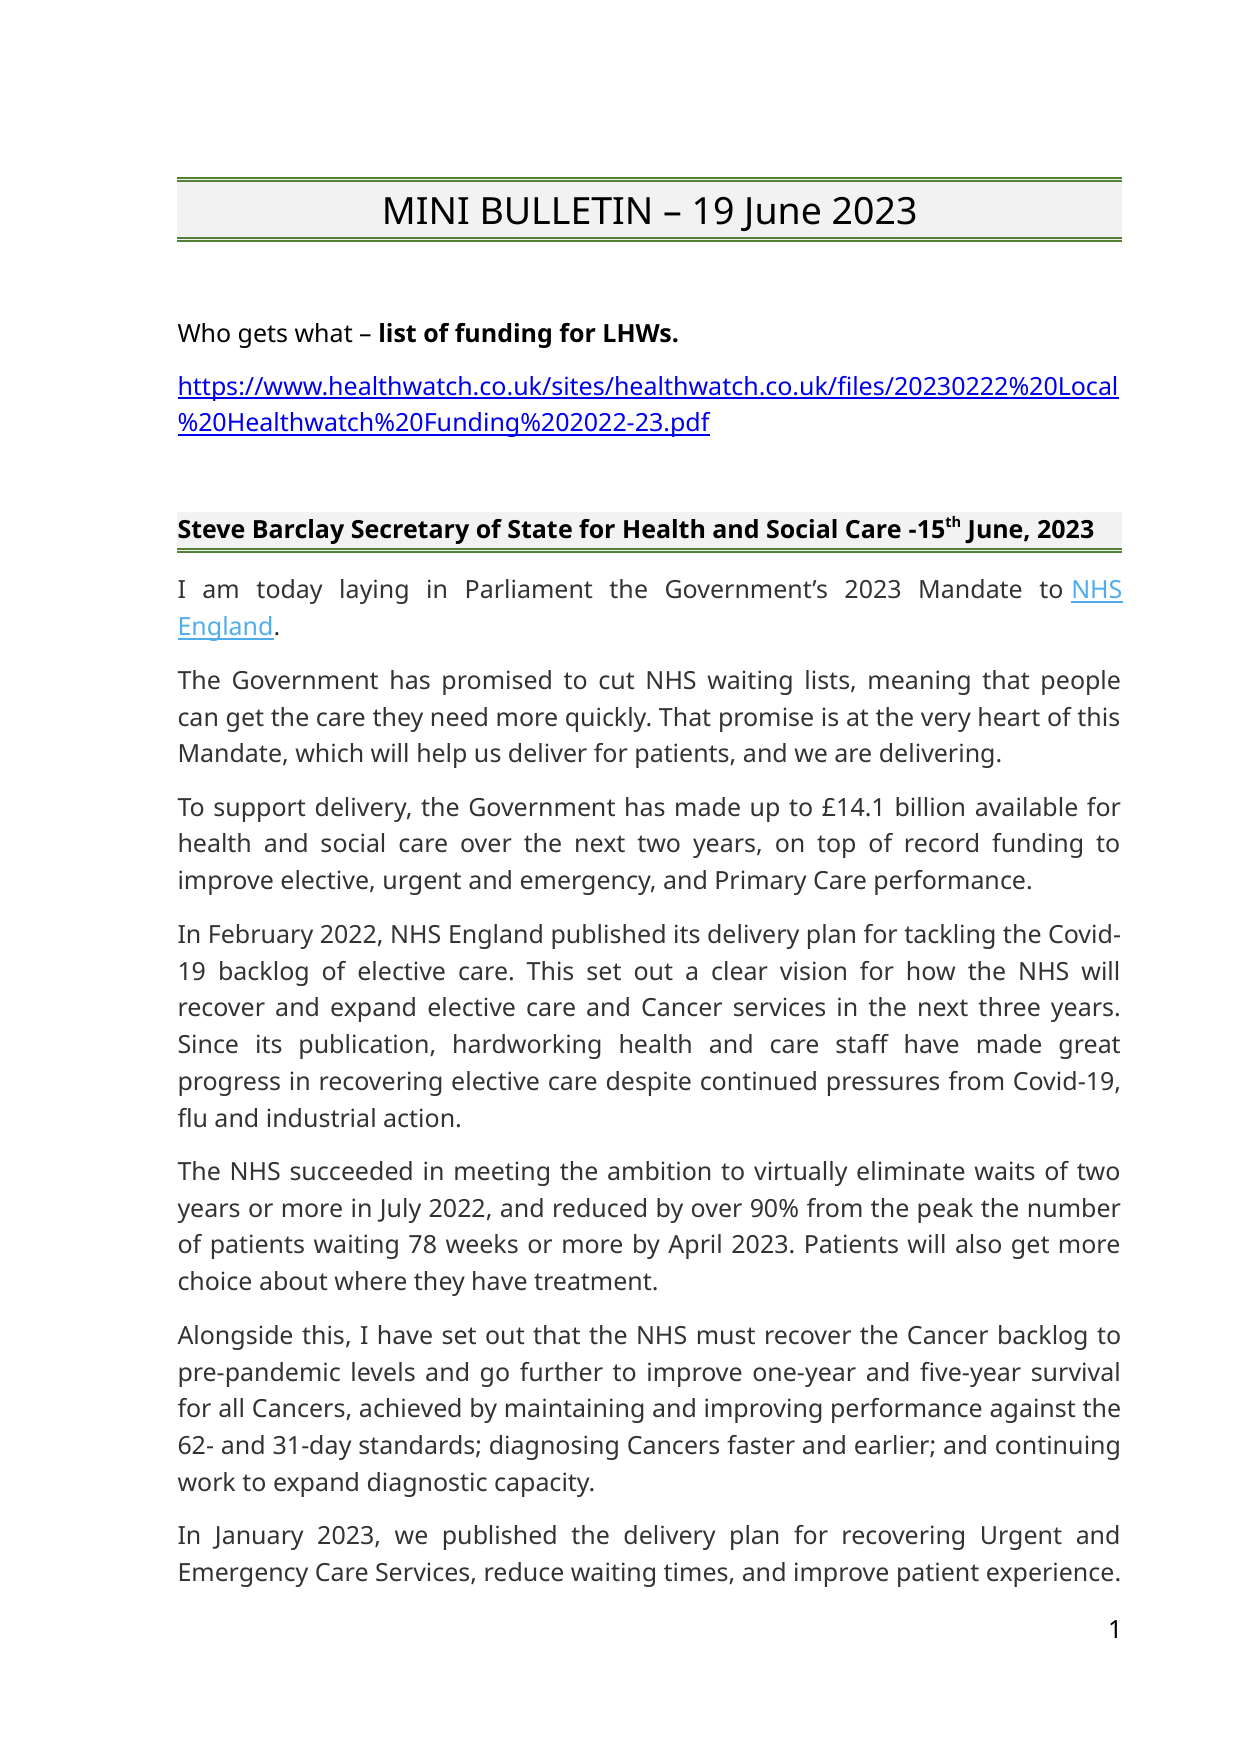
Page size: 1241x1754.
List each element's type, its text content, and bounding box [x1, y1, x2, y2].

text https://www.healthwatch.co.uk/sites/healthwatch.co.uk/files/20230222%20Local%20Healthwatch%20Funding%202022-23.pdf [177, 368, 1122, 439]
text To support delivery, the Government has made up to £14.1 billion available for health and social care over the next two years, on top of record funding to improve elective, urgent and emergency, and Primary Care performance. [177, 789, 1122, 897]
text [177, 1518, 1122, 1589]
text The NHS succeeded in meeting the ambition to virtually eliminate waits of two years or more in July 2022, and reduced by over 90% from the peak the number of patients waiting 78 weeks or more by April 2023. Patients will also get more choice about where they have treatment. [177, 1154, 1122, 1298]
text Steve Barclay Secretary of State for Health and Social Care -15th June, 2023 [177, 512, 1122, 548]
text MINI BULLETIN – 19 June 2023 [177, 182, 1122, 237]
text In February 2022, NHS England published its delivery plan for tackling the Covid-19 backlog of elective care. This set out a clear vision for how the NHS will recover and expand elective care and Cancer services in the next three years. Since its publication, hardworking health and care staff have made great progress in recovering elective care despite continued pressures from Covid-19, flu and industrial action. [177, 916, 1122, 1134]
text The Government has promised to cut NHS waiting lists, meaning that people can get the care they need more quickly. That promise is at the very heart of this Mandate, which will help us deliver for patients, and we are delivering. [177, 662, 1122, 770]
text Who gets what – list of funding for LHWs. [177, 316, 1122, 350]
text I am today laying in Parliament the Government’s 2023 Mandate to NHS England. [177, 572, 1122, 643]
text Alongside this, I have set out that the NHS must recover the Cancer backlog to pre-pandemic levels and go further to improve one-year and five-year survival for all Cancers, achieved by maintaining and improving performance against the 62- and 31-day standards; diagnosing Cancers faster and earlier; and continuing work to expand diagnostic capacity. [177, 1317, 1122, 1498]
